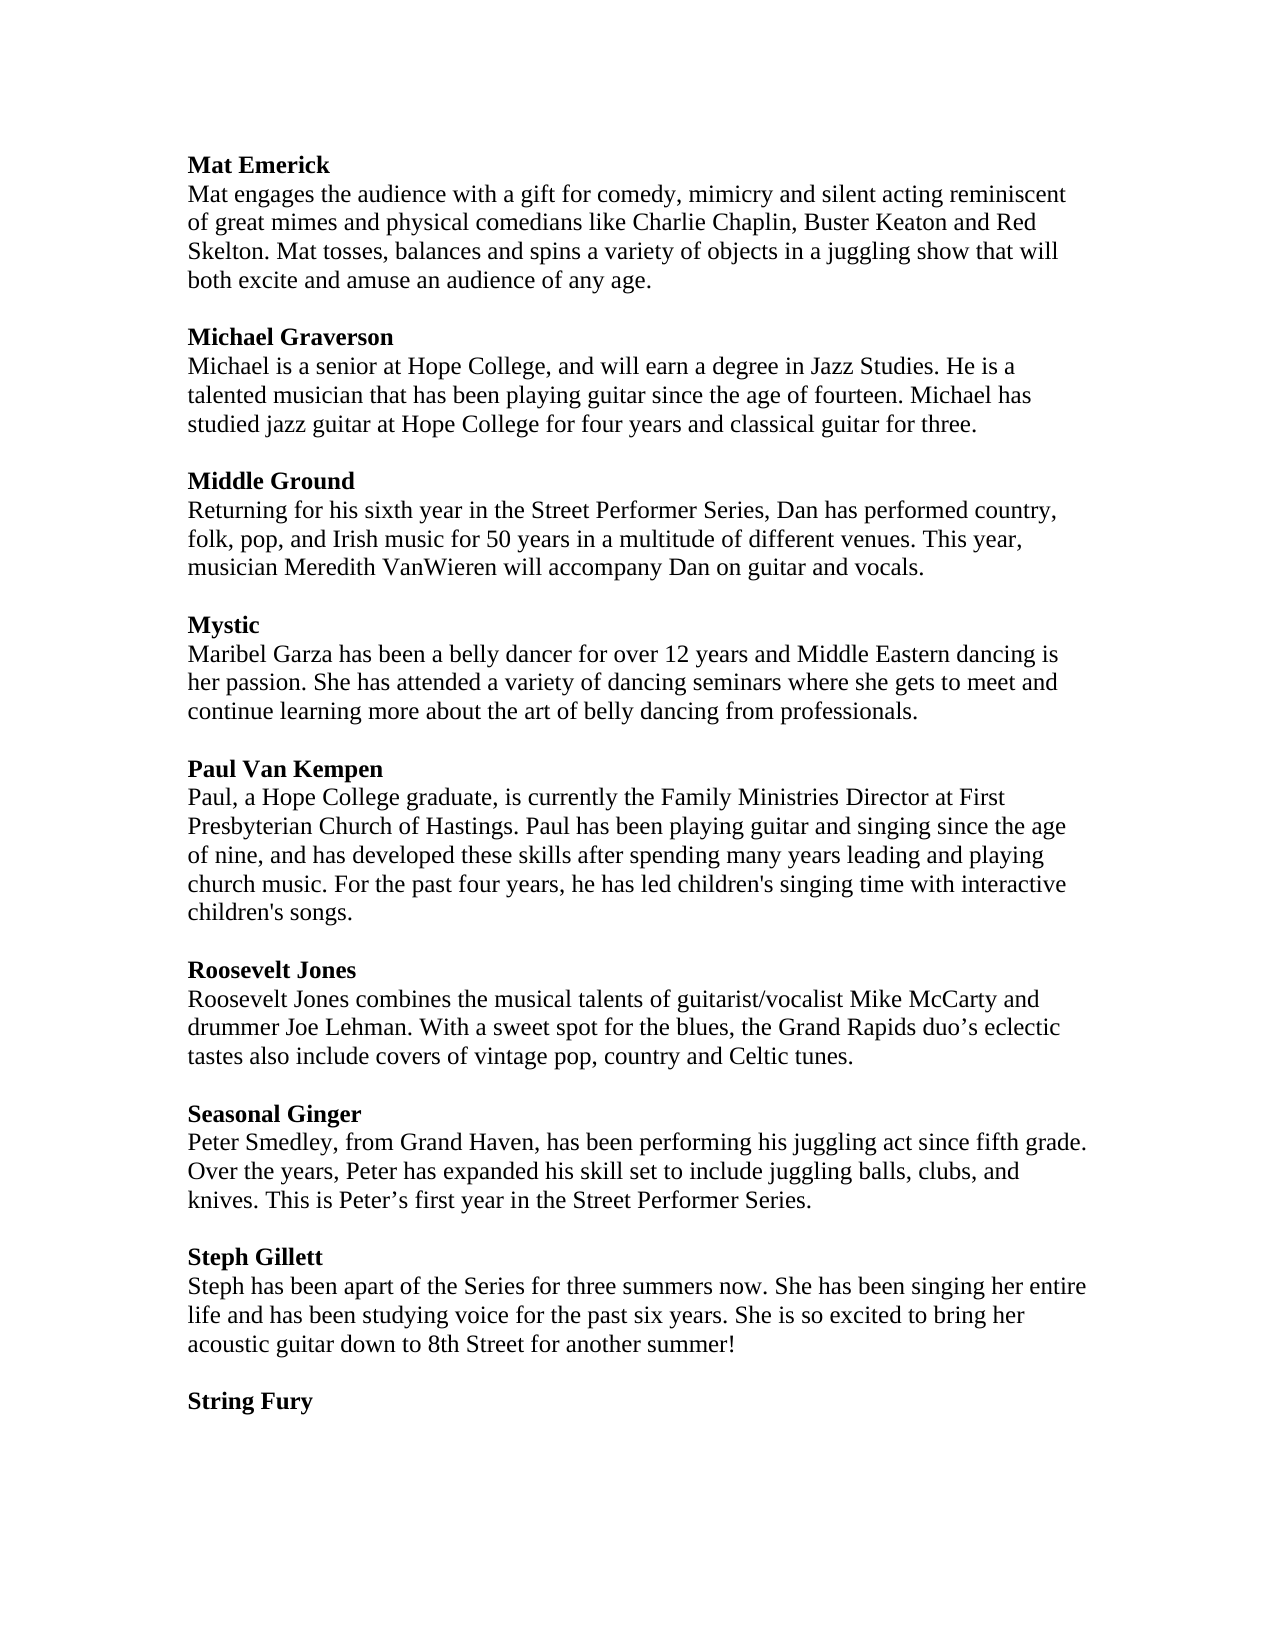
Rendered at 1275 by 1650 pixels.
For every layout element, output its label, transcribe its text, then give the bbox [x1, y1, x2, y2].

text Steph Gillett [187, 1242, 1087, 1271]
text Mat Emerick [187, 150, 1087, 179]
text Mat engages the audience with a gift for comedy, mimicry and silent acting reminiscent of great mimes and physical comedians like Charlie Chaplin, Buster Keaton and Red Skelton. Mat tosses, balances and spins a variety of objects in a juggling show that will both excite and amuse an audience of any age. [187, 179, 1087, 294]
text Paul, a Hope College graduate, is currently the Family Ministries Director at First Presbyterian Church of Hastings. Paul has been playing guitar and singing since the age of nine, and has developed these skills after spending many years leading and playing church music. For the past four years, he has led children's singing time with interactive children's songs. [187, 782, 1087, 926]
text String Fury [187, 1386, 1087, 1415]
text Roosevelt Jones combines the musical talents of guitarist/vocalist Mike McCarty and drummer Joe Lehman. With a sweet spot for the blues, the Grand Rapids duo’s eclectic tastes also include covers of vintage pop, country and Celtic tunes. [187, 984, 1087, 1070]
text Steph has been apart of the Series for three summers now. She has been singing her entire life and has been studying voice for the past six years. She is so excited to bring her acoustic guitar down to 8th Street for another summer! [187, 1271, 1087, 1357]
text Roosevelt Jones [187, 955, 1087, 984]
text Michael Graverson Michael is a senior at Hope College, and will earn a degree in Jazz Studies. He is a talented musician that has been playing guitar since the age of fourteen. Michael has studied jazz guitar at Hope College for four years and classical guitar for three. [187, 322, 1087, 437]
text Middle Ground [187, 466, 1087, 495]
text Maribel Garza has been a belly dancer for over 12 years and Middle Eastern dancing is her passion. She has attended a variety of dancing seminars where she gets to meet and continue learning more about the art of belly dancing from professionals. [187, 639, 1087, 725]
text Seasonal Ginger [187, 1099, 1087, 1127]
text Peter Smedley, from Grand Haven, has been performing his juggling act since fifth grade. Over the years, Peter has expanded his skill set to include juggling balls, clubs, and knives. This is Peter’s first year in the Street Performer Series. [187, 1127, 1087, 1214]
text Mystic [187, 610, 1087, 639]
text Paul Van Kempen [187, 754, 1087, 782]
text Returning for his sixth year in the Street Performer Series, Dan has performed country, folk, pop, and Irish music for 50 years in a multitude of different venues. This year, musician Meredith VanWieren will accompany Dan on guitar and vocals. [187, 495, 1087, 581]
